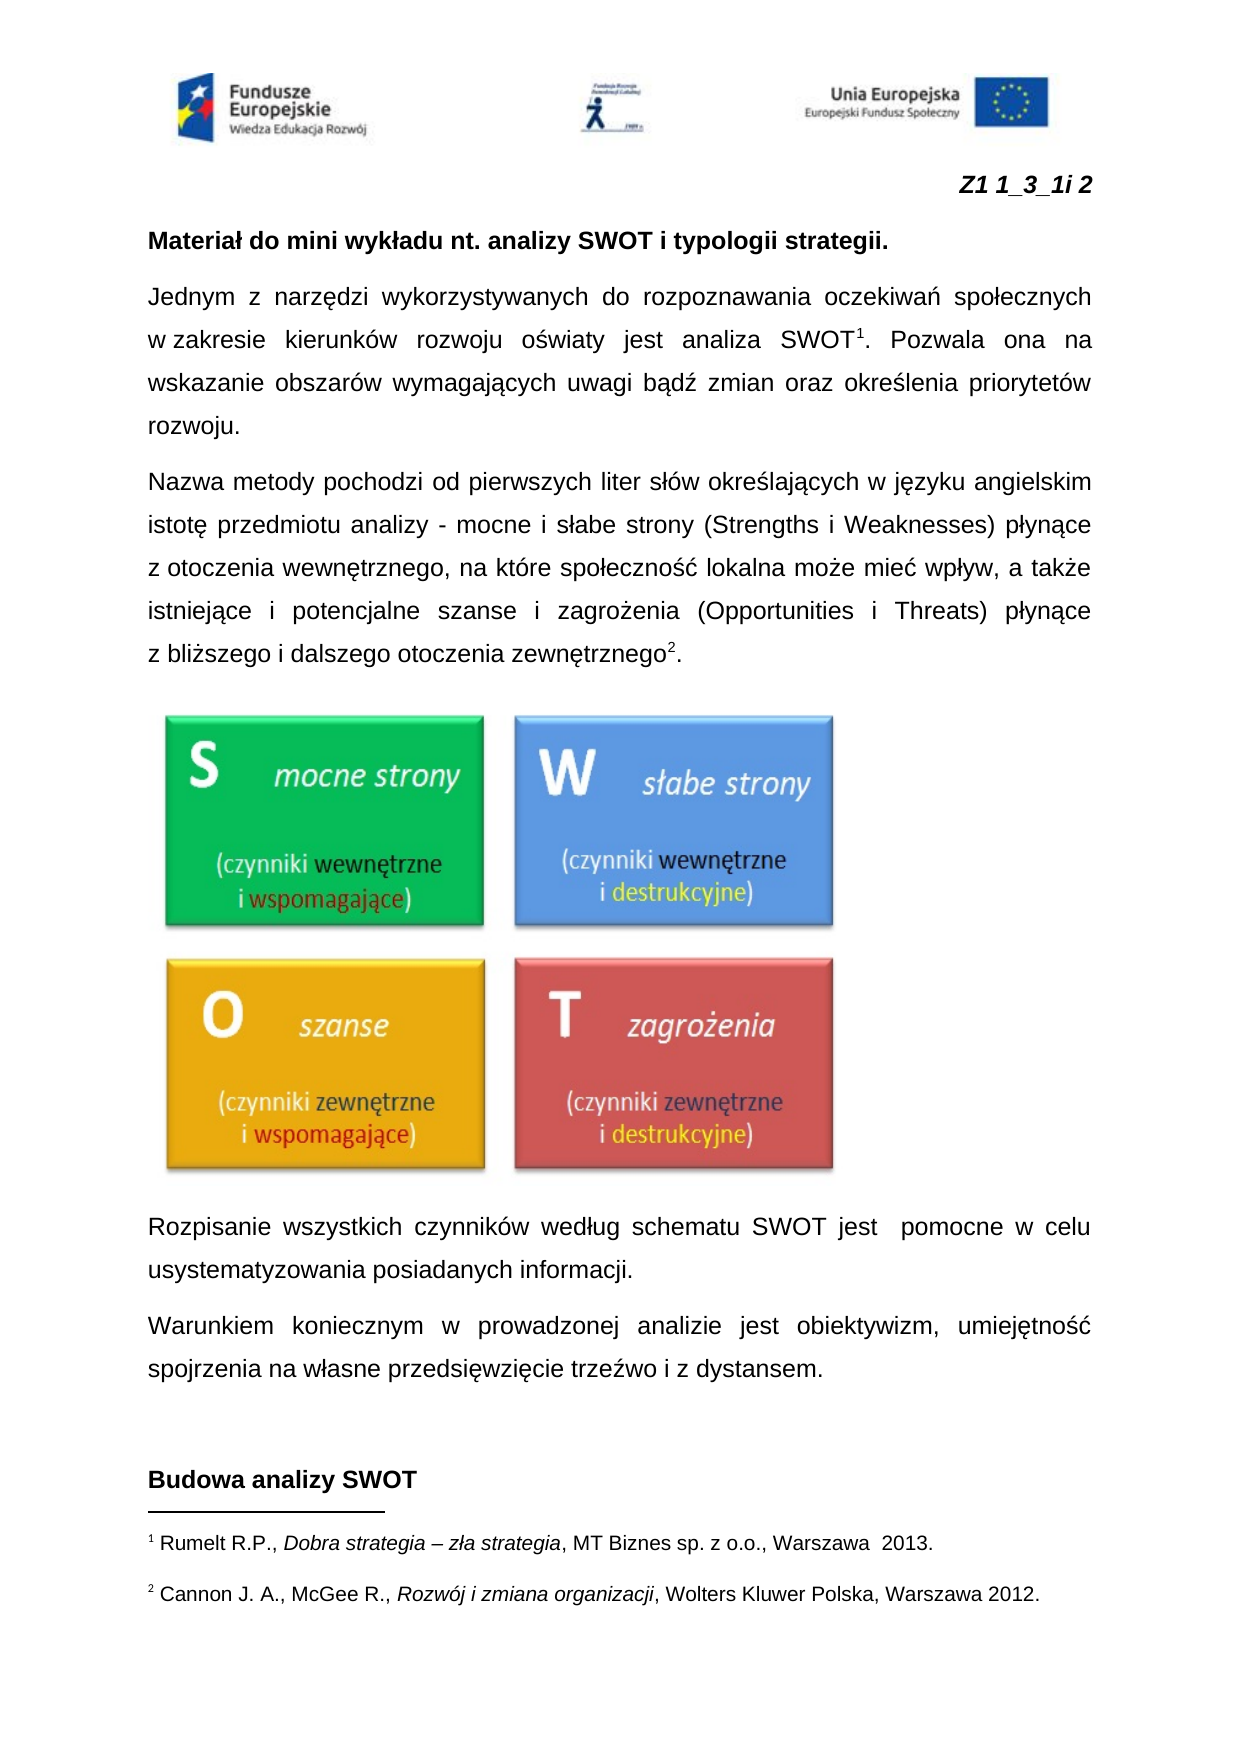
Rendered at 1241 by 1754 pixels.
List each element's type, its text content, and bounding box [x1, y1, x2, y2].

text Rozpisanie wszystkich czynników według schematu SWOT jest pomocne w celu usystematyzowania posiadanych informacji. [148, 1212, 1093, 1284]
text Nazwa metody pochodzi od pierwszych liter słów określających w języku angielskim istotę przedmiotu analizy - mocne i słabe strony (Strengths i Weaknesses) płynące z otoczenia wewnętrznego, na które społeczność lokalna może mieć wpływ, a także istniejące i potencjalne szanse i zagrożenia (Opportunities i Threats) płynące z bliższego i dalszego otoczenia zewnętrznego. [148, 466, 1093, 668]
text Warunkiem koniecznym w prowadzonej analizie jest obiektywizm, umiejętność spojrzenia na własne przedsięwzięcie trzeźwo i z dystansem. [148, 1311, 1093, 1383]
text Z1 1_3_1i 2 [148, 170, 1093, 199]
text Materiał do mini wykładu nt. analizy SWOT i typologii strategii. [148, 226, 1093, 254]
picture [147, 694, 843, 1186]
picture [147, 73, 1093, 158]
text Jednym z narzędzi wykorzystywanych do rozpoznawania oczekiwań społecznych w zakresie kierunków rozwoju oświaty jest analiza SWOT. Pozwala ona na wskazanie obszarów wymagających uwagi bądź zmian oraz określenia priorytetów rozwoju. [148, 281, 1093, 439]
text Budowa analizy SWOT [148, 1465, 1093, 1494]
